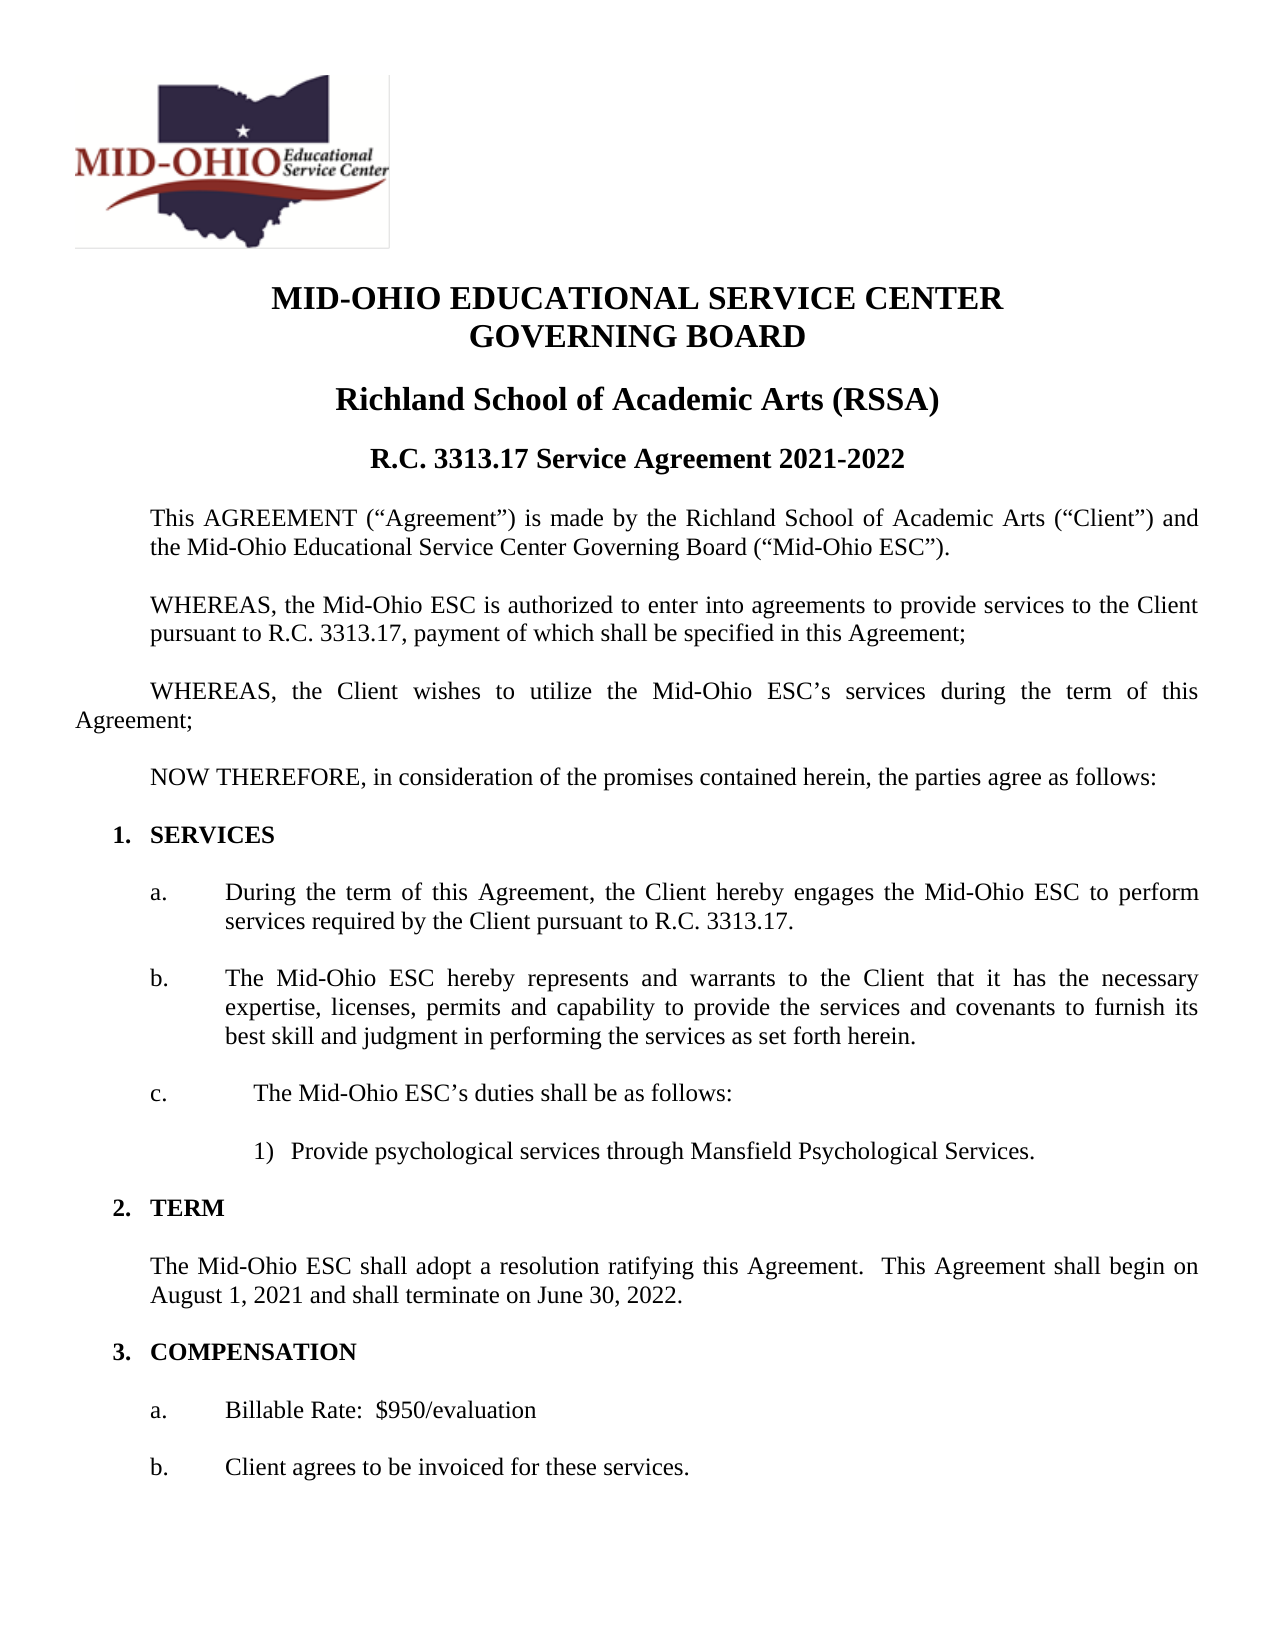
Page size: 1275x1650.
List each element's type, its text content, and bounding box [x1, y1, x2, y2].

text The Mid-Ohio ESC shall adopt a resolution ratifying this Agreement. This Agreement shall begin on August 1, 2021 and shall terminate on June 30, 2022. [150, 1251, 1200, 1308]
text GOVERNING BOARD [75, 316, 1200, 355]
text b. Client agrees to be invoiced for these services. [150, 1452, 1200, 1481]
text NOW THEREFORE, in consideration of the promises contained herein, the parties agree as follows: [75, 762, 1200, 791]
text a. Billable Rate: $950/evaluation [150, 1395, 1200, 1423]
list TERM [112, 1193, 1200, 1222]
list Provide psychological services through Mansfield Psychological Services. [253, 1136, 1200, 1165]
list The Mid-Ohio ESC hereby represents and warrants to the Client that it has the necessary expertise, licenses, permits and capability to provide the services and covenants to furnish its best skill and judgment in performing the services as set forth herein. [150, 963, 1200, 1050]
list During the term of this Agreement, the Client hereby engages the Mid-Ohio ESC to perform services required by the Client pursuant to R.C. 3313.17. [150, 877, 1200, 935]
list The Mid-Ohio ESC’s duties shall be as follows: [150, 1078, 1200, 1107]
text MID-OHIO EDUCATIONAL SERVICE CENTER [75, 278, 1200, 316]
list SERVICES [112, 820, 1200, 848]
text WHEREAS, the Mid-Ohio ESC is authorized to enter into agreements to provide services to the Client pursuant to R.C. 3313.17, payment of which shall be specified in this Agreement; [150, 590, 1200, 647]
picture [75, 75, 391, 250]
text WHEREAS, the Client wishes to utilize the Mid-Ohio ESC’s services during the term of this Agreement; [75, 676, 1200, 733]
list COMPENSATION [112, 1337, 1200, 1366]
text This AGREEMENT (“Agreement”) is made by the Richland School of Academic Arts (“Client”) and the Mid-Ohio Educational Service Center Governing Board (“Mid-Ohio ESC”). [150, 503, 1200, 561]
text R.C. 3313.17 Service Agreement 2021-2022 [75, 441, 1200, 475]
text Richland School of Academic Arts (RSSA) [75, 379, 1200, 417]
